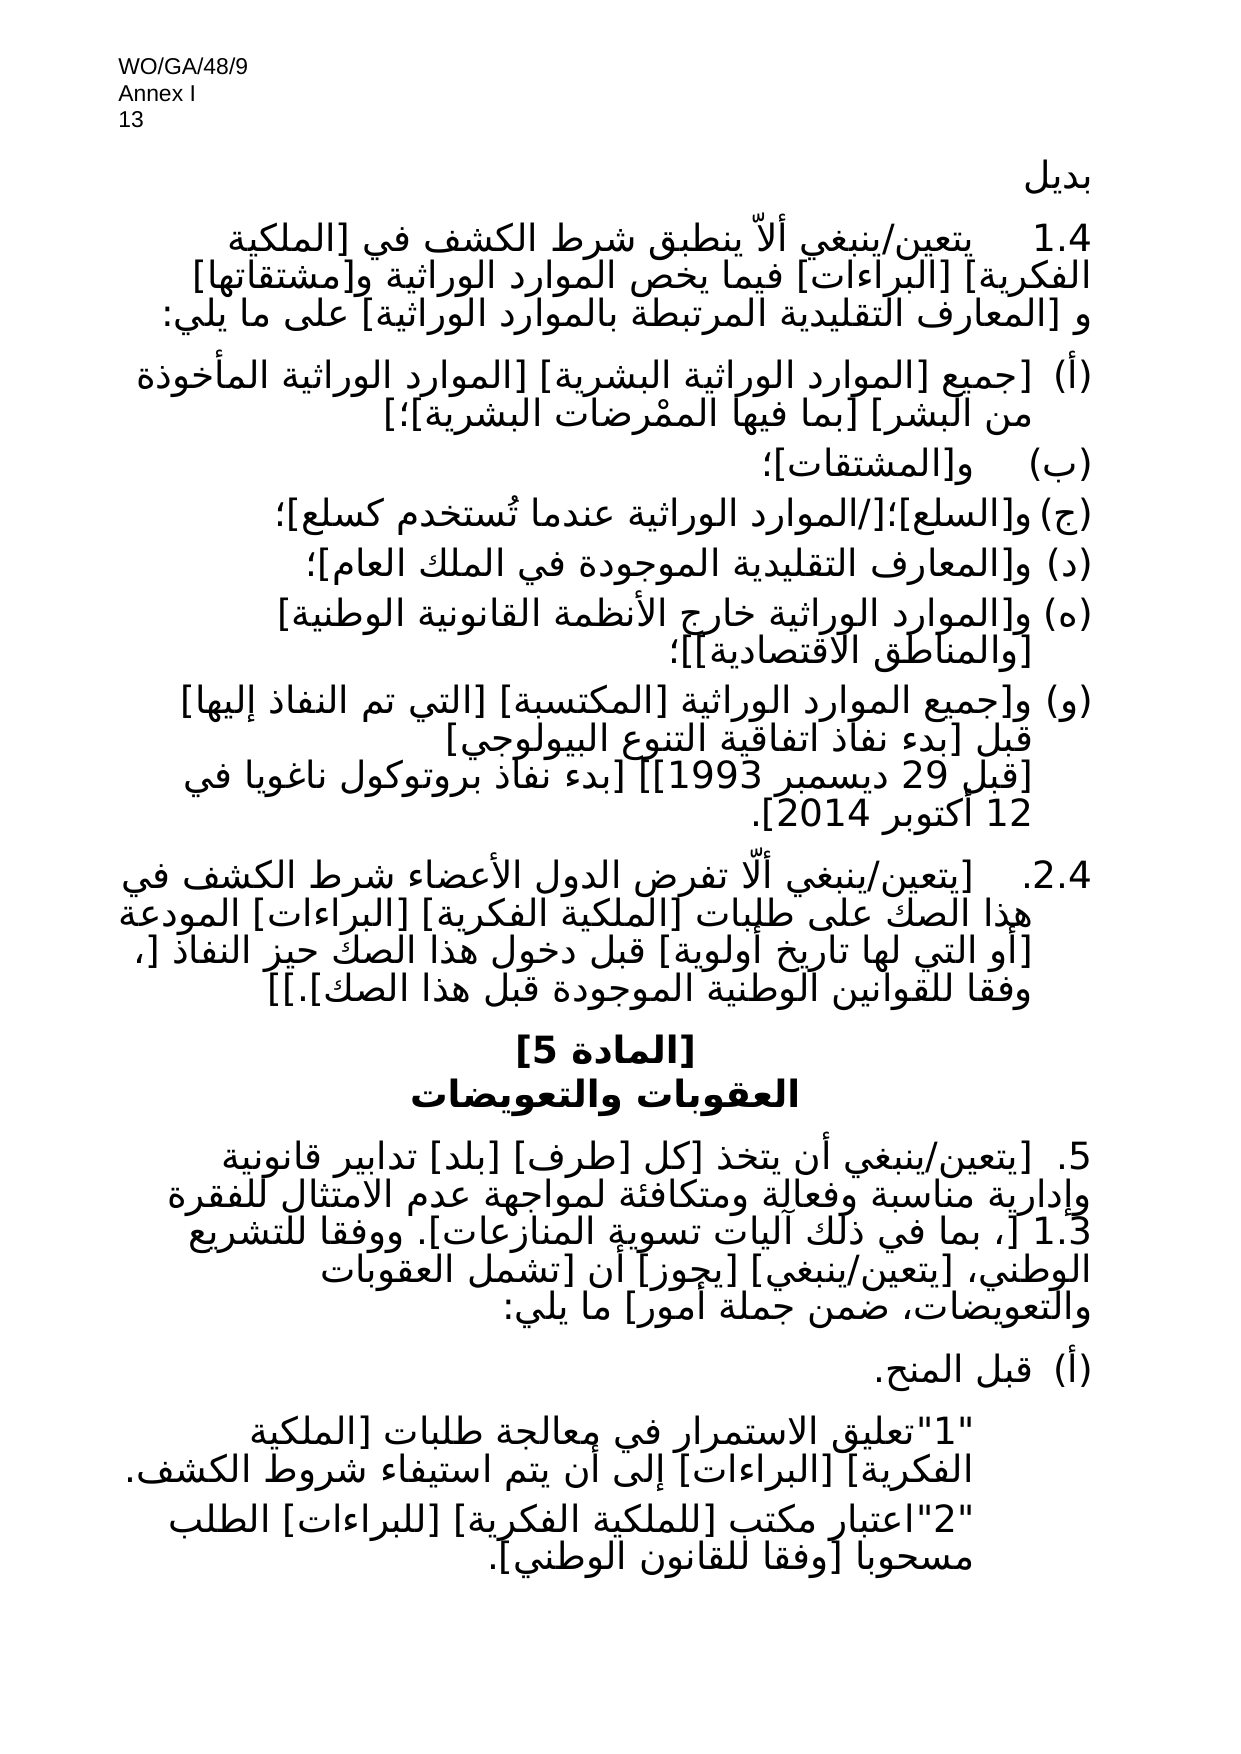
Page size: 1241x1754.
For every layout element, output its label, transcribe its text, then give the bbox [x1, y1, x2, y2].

text 1.4 يتعين/ينبغي ألاّ ينطبق شرط الكشف في [الملكية الفكرية] [البراءات] فيما يخص الموارد الوراثية و[مشتقاتها] و [المعارف التقليدية المرتبطة بالموارد الوراثية] على ما يلي: [118, 221, 1092, 333]
text "1" تعليق الاستمرار في معالجة طلبات [الملكية الفكرية] [البراءات] إلى أن يتم استيفاء شروط الكشف. [118, 1415, 974, 1490]
text (أ) [جميع [الموارد الوراثية البشرية] [الموارد الوراثية المأخوذة من البشر] [بما فيها الممْرضات البشرية]؛] [118, 358, 1092, 433]
text بديل [118, 158, 1092, 196]
text "2" اعتبار مكتب [للملكية الفكرية] [للبراءات] الطلب مسحوبا [وفقا للقانون الوطني]. [118, 1502, 974, 1577]
text (د) و[المعارف التقليدية الموجودة في الملك العام]؛ [118, 546, 1092, 583]
text (و) و[جميع الموارد الوراثية [المكتسبة] [التي تم النفاذ إليها] قبل [بدء نفاذ اتفاقية التنوع البيولوجي] [قبل 29 ديسمبر 1993]] [بدء نفاذ بروتوكول ناغويا في 12 أكتوبر 2014]. [118, 683, 1092, 833]
text 5. [يتعين/ينبغي أن يتخذ [كل [طرف] [بلد] تدابير قانونية وإدارية مناسبة وفعالة ومتكافئة لمواجهة عدم الامتثال للفقرة 1.3 [، بما في ذلك آليات تسوية المنازعات]. ووفقا للتشريع الوطني، [يتعين/ينبغي] [يجوز] أن [تشمل العقوبات والتعويضات، ضمن جملة أمور] ما يلي: [118, 1140, 1092, 1327]
text 2.4. [يتعين/ينبغي ألّا تفرض الدول الأعضاء شرط الكشف في هذا الصك على طلبات [الملكية الفكرية] [البراءات] المودعة [أو التي لها تاريخ أولوية] قبل دخول هذا الصك حيز النفاذ [، وفقا للقوانين الوطنية الموجودة قبل هذا الصك].]] [118, 858, 1093, 1008]
text (ج) و[السلع]؛[/الموارد الوراثية عندما تُستخدم كسلع]؛ [118, 496, 1092, 533]
text (ه) و[الموارد الوراثية خارج الأنظمة القانونية الوطنية] [والمناطق الاقتصادية]]؛ [118, 596, 1092, 671]
text العقوبات والتعويضات [118, 1077, 1092, 1115]
text [المادة 5] [118, 1033, 1092, 1071]
text (أ) قبل المنح. [118, 1352, 1092, 1390]
text (ب) و[المشتقات]؛ [118, 446, 1092, 483]
